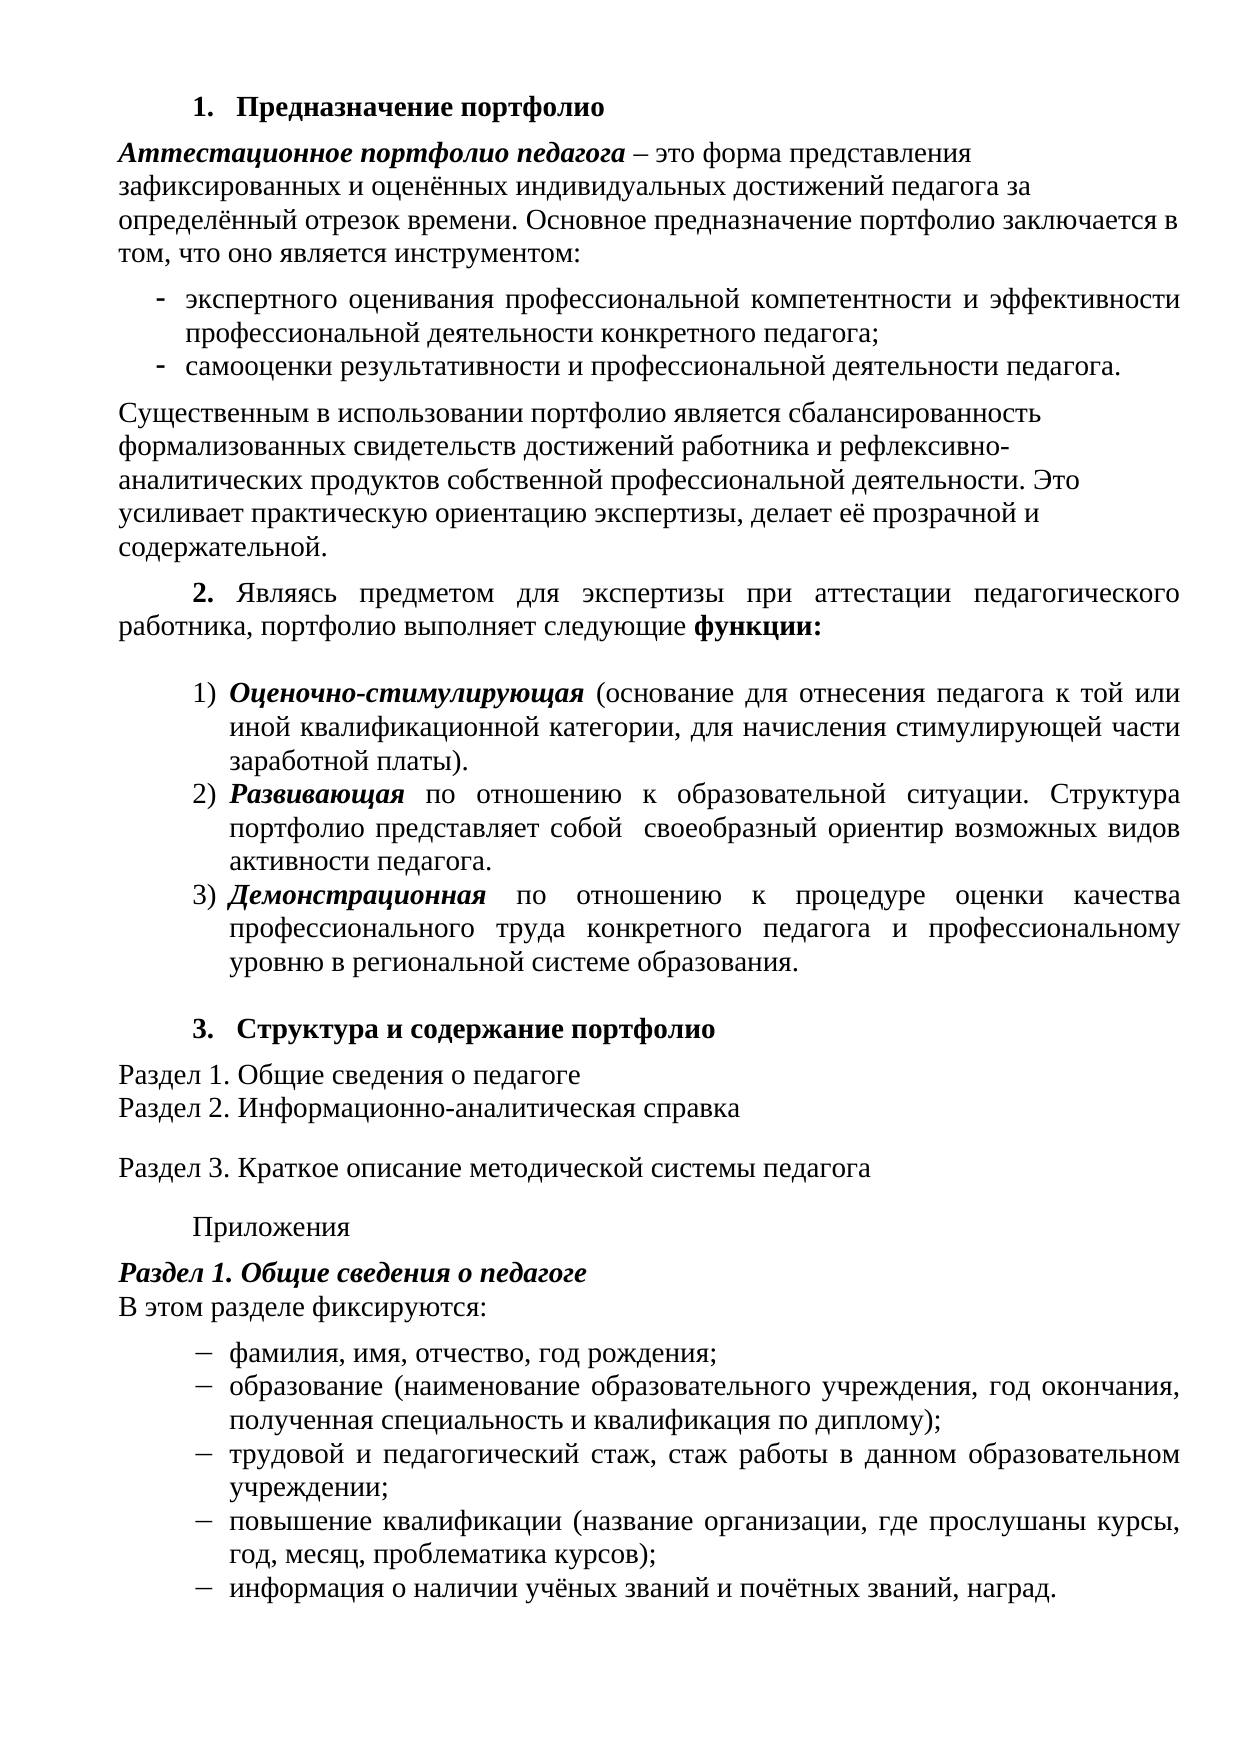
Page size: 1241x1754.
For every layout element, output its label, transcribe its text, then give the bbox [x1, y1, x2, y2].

text Раздел 2. Информационно-аналитическая справка [118, 1091, 1181, 1124]
list Структура и содержание портфолио [118, 1011, 1181, 1044]
text Раздел 1. Общие сведения о педагоге [118, 1255, 1181, 1289]
list экспертного оценивания профессиональной компетентности и эффективности профессиональной деятельности конкретного педагога; [156, 281, 1181, 348]
list Оценочно-стимулирующая (основание для отнесения педагога к той или иной квалификационной категории, для начисления стимулирующей части заработной платы). [192, 676, 1181, 776]
list трудовой и педагогический стаж, стаж работы в данном образовательном учреждении; [192, 1436, 1181, 1503]
text Существенным в использовании портфолио является сбалансированность формализованных свидетельств достижений работника и рефлексивно-аналитических продуктов собственной профессиональной деятельности. Это усиливает практическую ориентацию экспертизы, делает её прозрачной и содержательной. [118, 395, 1181, 562]
list образование (наименование образовательного учреждения, год окончания, полученная специальность и квалификация по диплому); [192, 1368, 1181, 1436]
list Предназначение портфолио [118, 89, 1181, 122]
list информация о наличии учёных званий и почётных званий, наград. [192, 1570, 1181, 1604]
list Являясь предметом для экспертизы при аттестации педагогического работника, портфолио выполняет следующие функции: [118, 575, 1181, 642]
list самооценки результативности и профессиональной деятельности педагога. [156, 348, 1181, 382]
list повышение квалификации (название организации, где прослушаны курсы, год, месяц, проблематика курсов); [192, 1503, 1181, 1570]
list фамилия, имя, отчество, год рождения; [192, 1335, 1181, 1368]
list Развивающая по отношению к образовательной ситуации. Структура портфолио представляет собой своеобразный ориентир возможных видов активности педагога. [192, 776, 1181, 877]
list Демонстрационная по отношению к процедуре оценки качества профессионального труда конкретного педагога и профессиональному уровню в региональной системе образования. [192, 877, 1181, 977]
text Раздел 1. Общие сведения о педагоге [118, 1057, 1181, 1091]
list Приложения [192, 1209, 1181, 1243]
text Раздел 3. Краткое описание методической системы педагога [118, 1150, 1181, 1183]
text В этом разделе фиксируются: [118, 1289, 1181, 1322]
text Аттестационное портфолио педагога – это форма представления зафиксированных и оценённых индивидуальных достижений педагога за определённый отрезок времени. Основное предназначение портфолио заключается в том, что оно является инструментом: [118, 135, 1181, 269]
